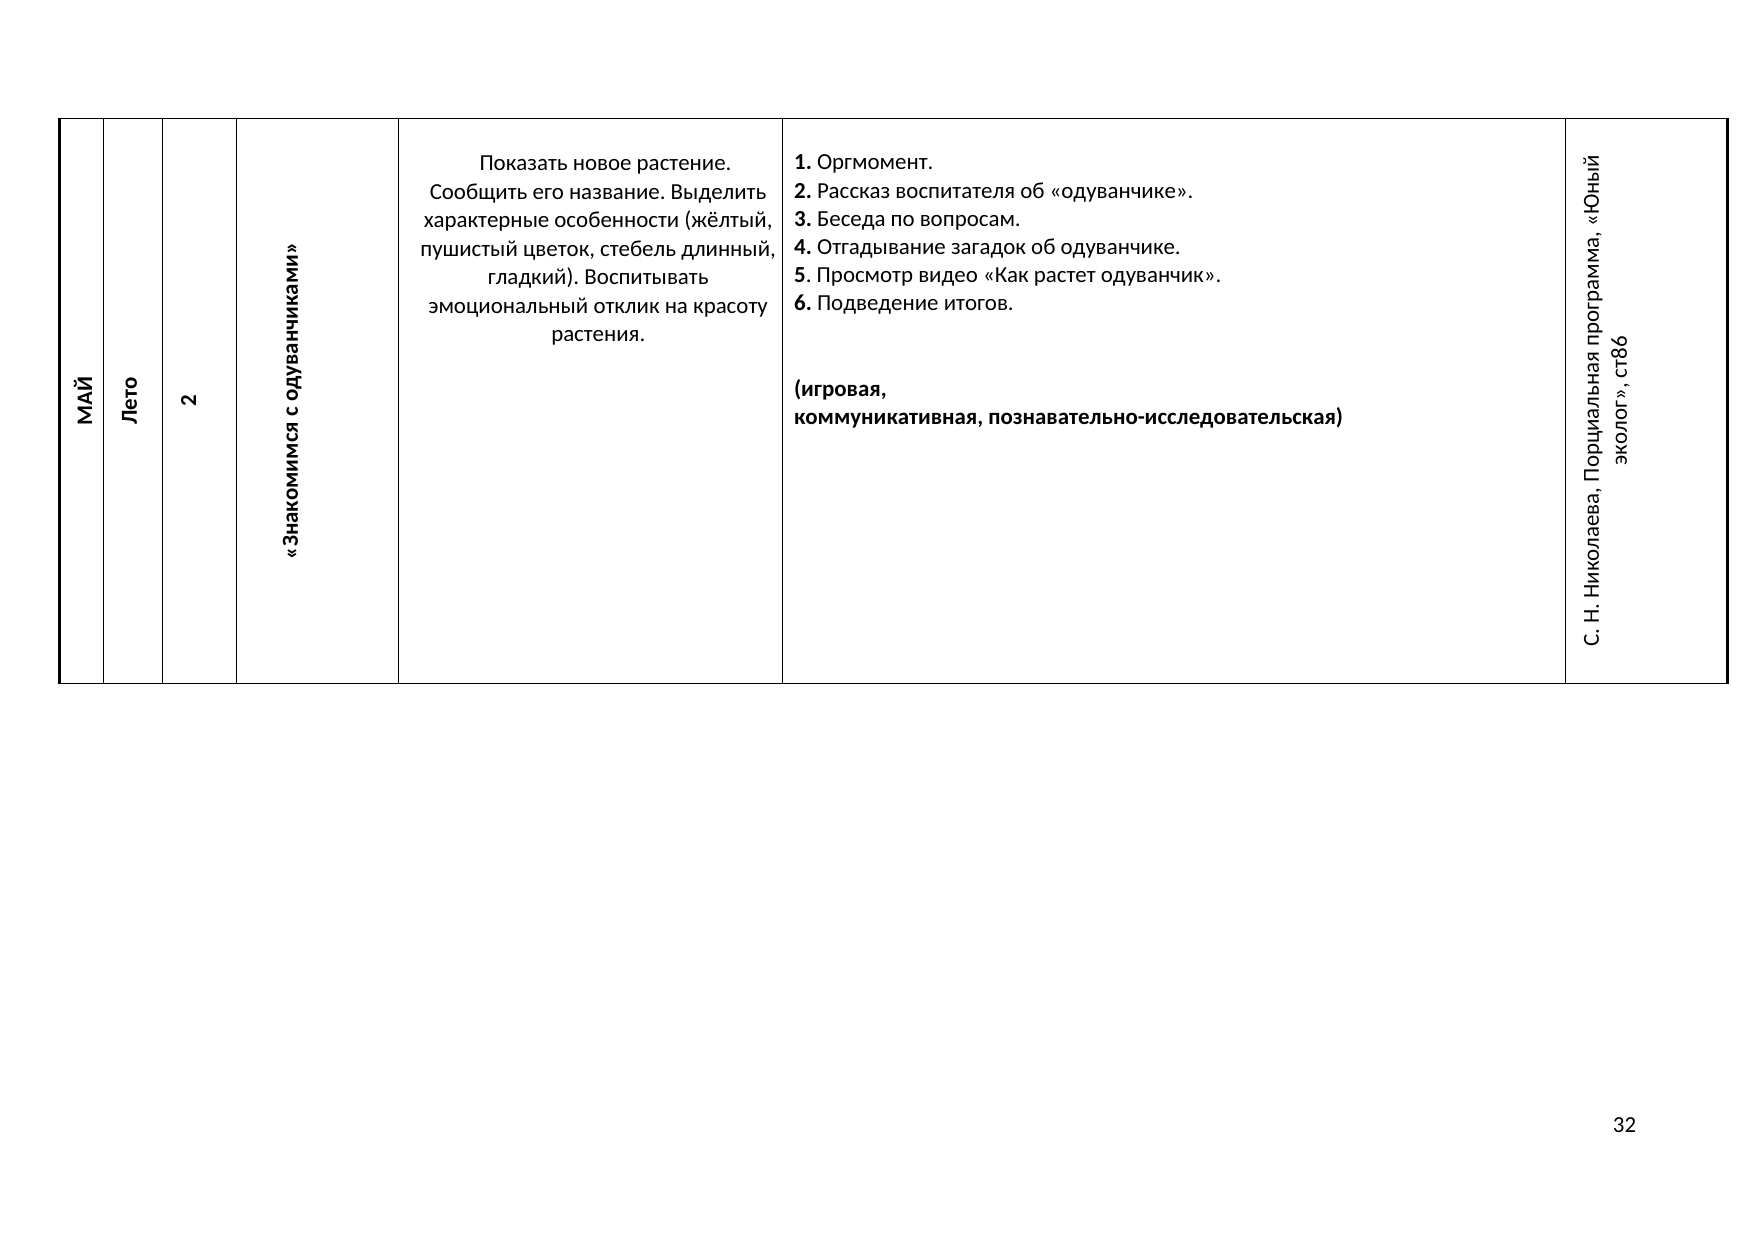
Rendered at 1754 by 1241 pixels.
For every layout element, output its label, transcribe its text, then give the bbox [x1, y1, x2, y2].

table_cell МАЙ [61, 119, 103, 683]
table_cell 1. Оргмомент. 2. Рассказ воспитателя об «одуванчике». 3. Беседа по вопросам. 4. Отгадывание загадок об одуванчике. 5. Просмотр видео «Как растет одуванчик». 6. Подведение итогов. (игровая, коммуникативная, познавательно-исследовательская) [783, 119, 1565, 683]
table_cell 2 [163, 119, 236, 683]
table_cell «Знакомимся с одуванчиками» [237, 119, 398, 683]
table_cell С. Н. Николаева, Порциальная программа, «Юный эколог», ст86 [1566, 119, 1726, 683]
table_cell Показать новое растение. Сообщить его название. Выделить характерные особенности (жёлтый, пушистый цветок, стебель длинный, гладкий). Воспитывать эмоциональный отклик на красоту растения. [399, 119, 782, 683]
table_cell Лето [104, 119, 162, 683]
